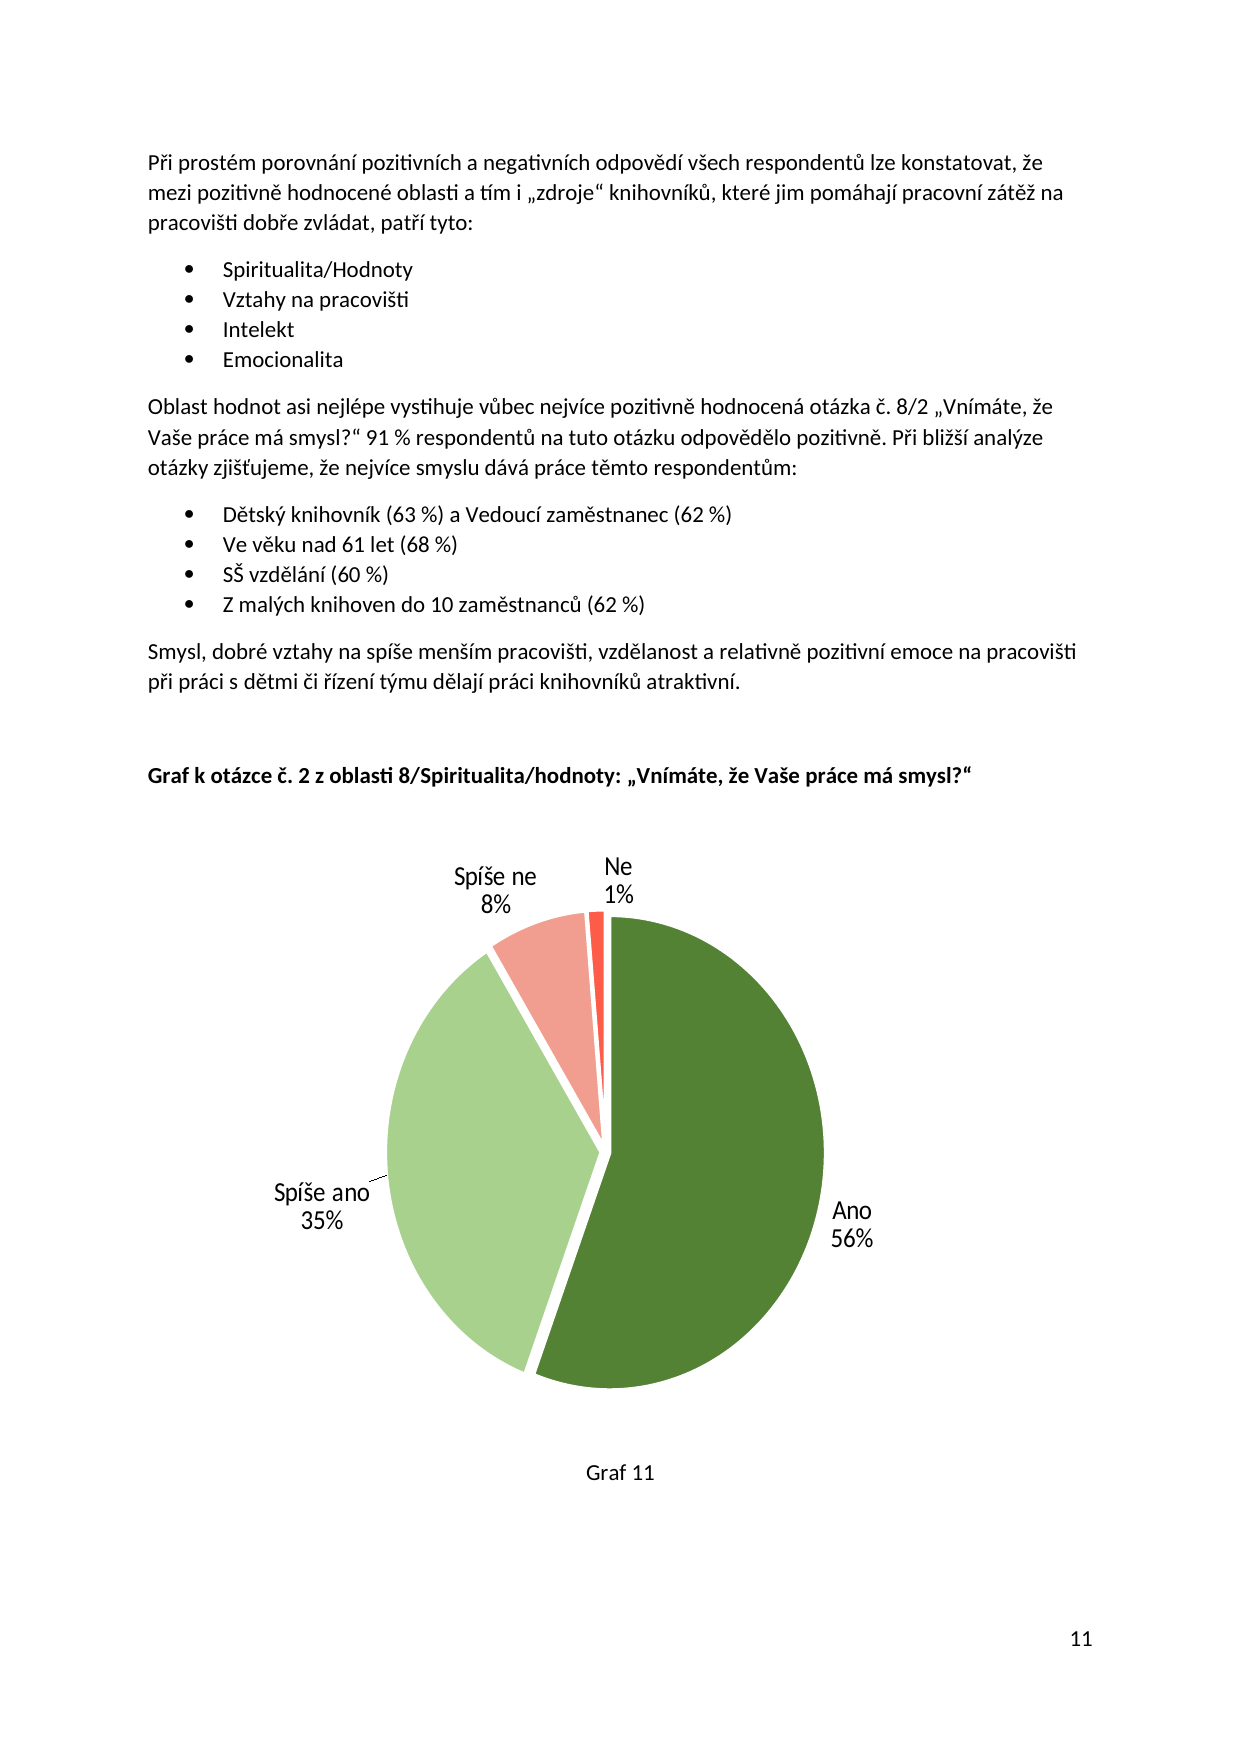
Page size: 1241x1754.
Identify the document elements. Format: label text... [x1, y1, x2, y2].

list Emocionalita [185, 346, 1092, 374]
list Intelekt [185, 315, 1092, 343]
list SŠ vzdělání (60 %) [185, 560, 1092, 588]
list Dětský knihovník (63 %) a Vedoucí zaměstnanec (62 %) [185, 500, 1092, 528]
text Při prostém porovnání pozitivních a negativních odpovědí všech respondentů lze konstatovat, že mezi pozitivně hodnocené oblasti a tím i „zdroje“ knihovníků, které jim pomáhají pracovní zátěž na pracovišti dobře zvládat, patří tyto: [148, 148, 1092, 236]
text Oblast hodnot asi nejlépe vystihuje vůbec nejvíce pozitivně hodnocená otázka č. 8/2 „Vnímáte, že Vaše práce má smysl?“ 91 % respondentů na tuto otázku odpovědělo pozitivně. Při bližší analýze otázky zjišťujeme, že nejvíce smyslu dává práce těmto respondentům: [148, 392, 1092, 481]
text Smysl, dobré vztahy na spíše menším pracovišti, vzdělanost a relativně pozitivní emoce na pracovišti při práci s dětmi či řízení týmu dělají práci knihovníků atraktivní. [148, 637, 1092, 696]
text Graf k otázce č. 2 z oblasti 8/Spiritualita/hodnoty: „Vnímáte, že Vaše práce má smysl?“ [148, 761, 1092, 789]
list Z malých knihoven do 10 zaměstnanců (62 %) [185, 590, 1092, 618]
text Graf 11 [148, 1458, 1092, 1486]
list Spiritualita/Hodnoty [185, 255, 1092, 283]
list Vztahy na pracovišti [185, 285, 1092, 313]
list Ve věku nad 61 let (68 %) [185, 530, 1092, 558]
